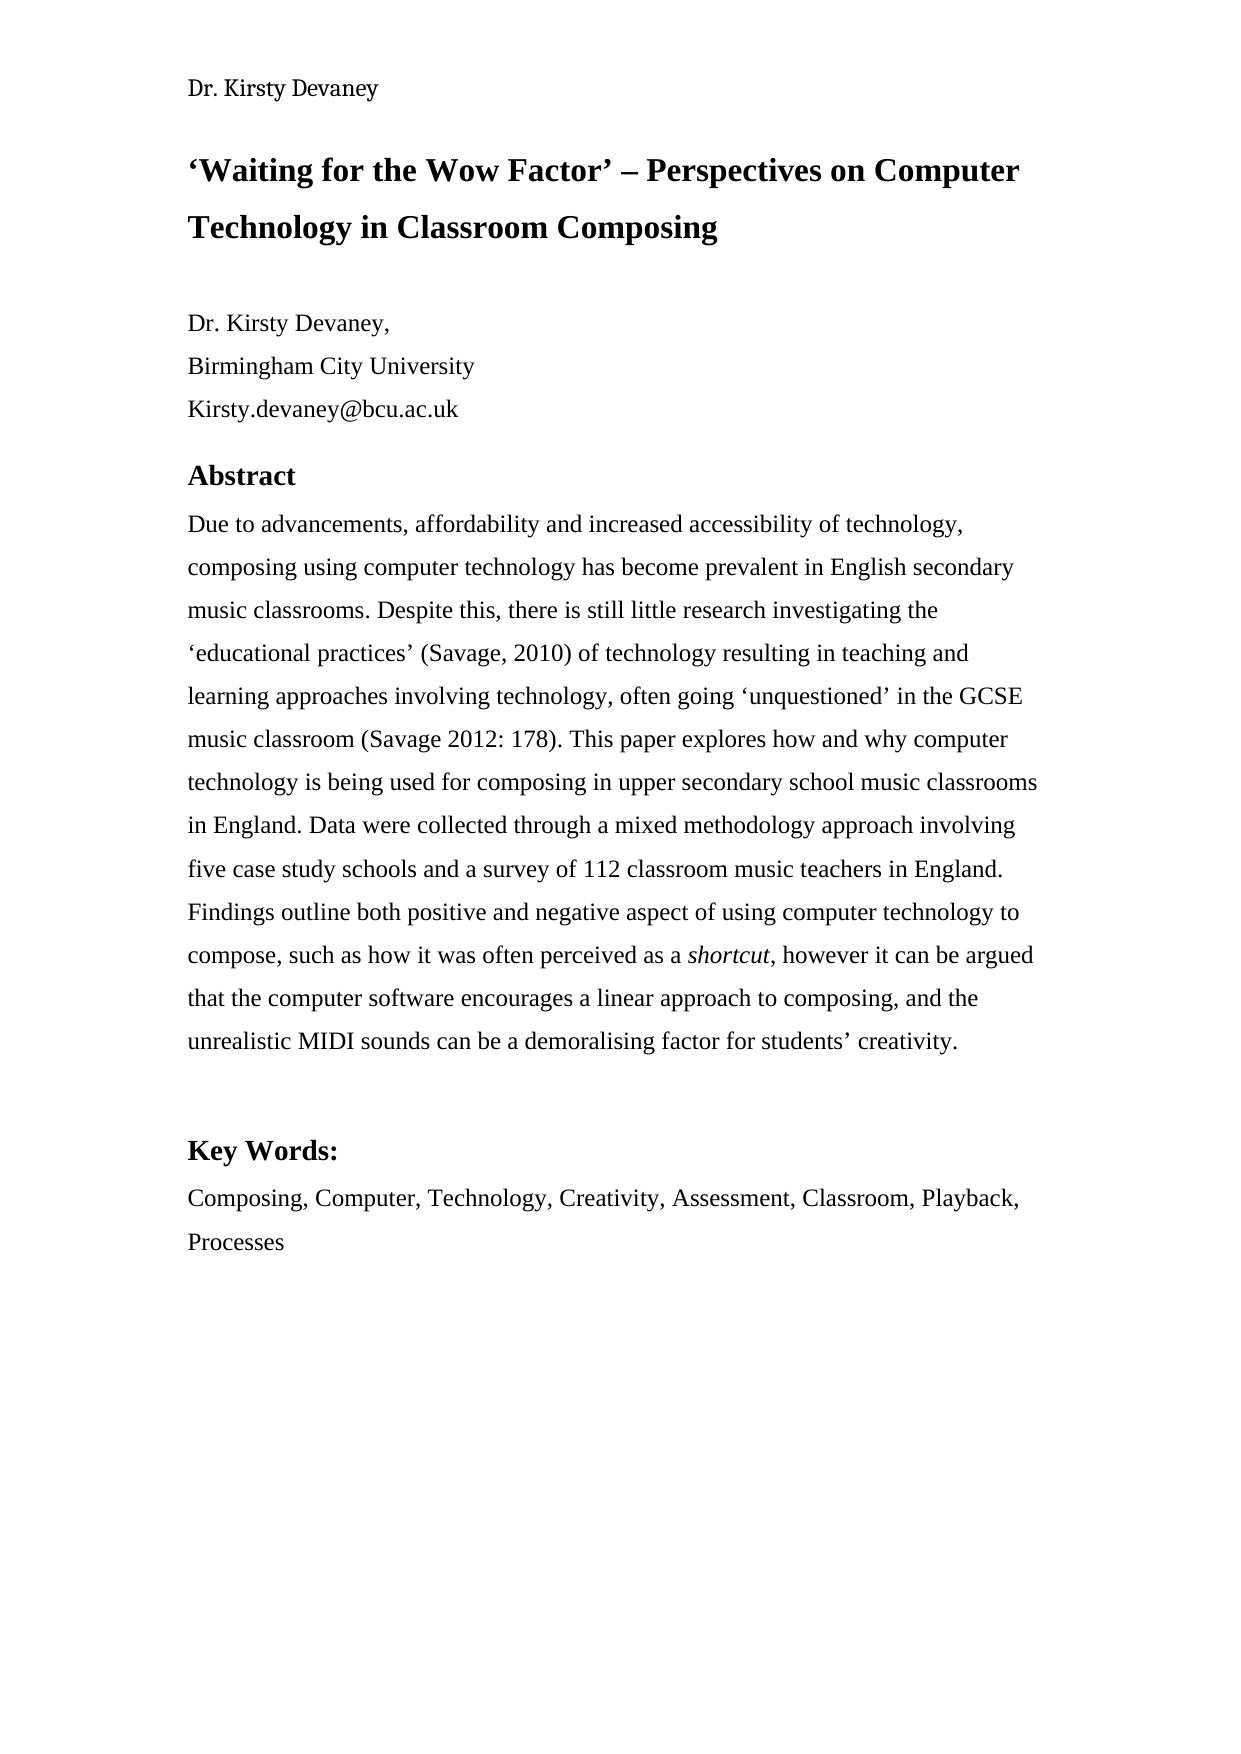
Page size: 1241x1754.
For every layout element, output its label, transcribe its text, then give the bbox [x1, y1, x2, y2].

subtitle Abstract [187, 458, 1053, 492]
text Composing, Computer, Technology, Creativity, Assessment, Classroom, Playback, Processes [187, 1183, 1053, 1255]
text Dr. Kirsty Devaney, [187, 308, 1053, 337]
text Due to advancements, affordability and increased accessibility of technology, composing using computer technology has become prevalent in English secondary music classrooms. Despite this, there is still little research investigating the ‘educational practices’ (Savage, 2010) of technology resulting in teaching and learning approaches involving technology, often going ‘unquestioned’ in the GCSE music classroom (Savage 2012: 178). This paper explores how and why computer technology is being used for composing in upper secondary school music classrooms in England. Data were collected through a mixed methodology approach involving five case study schools and a survey of 112 classroom music teachers in England. Findings outline both positive and negative aspect of using computer technology to compose, such as how it was often perceived as a shortcut, however it can be argued that the computer software encourages a linear approach to composing, and the unrealistic MIDI sounds can be a demoralising factor for students’ creativity. [187, 509, 1053, 1055]
text Birmingham City University [187, 351, 1053, 380]
text Kirsty.devaney@bcu.ac.uk [187, 394, 1053, 423]
subtitle Key Words: [187, 1133, 1053, 1167]
text ‘Waiting for the Wow Factor’ – Perspectives on Computer Technology in Classroom Composing [187, 150, 1053, 246]
